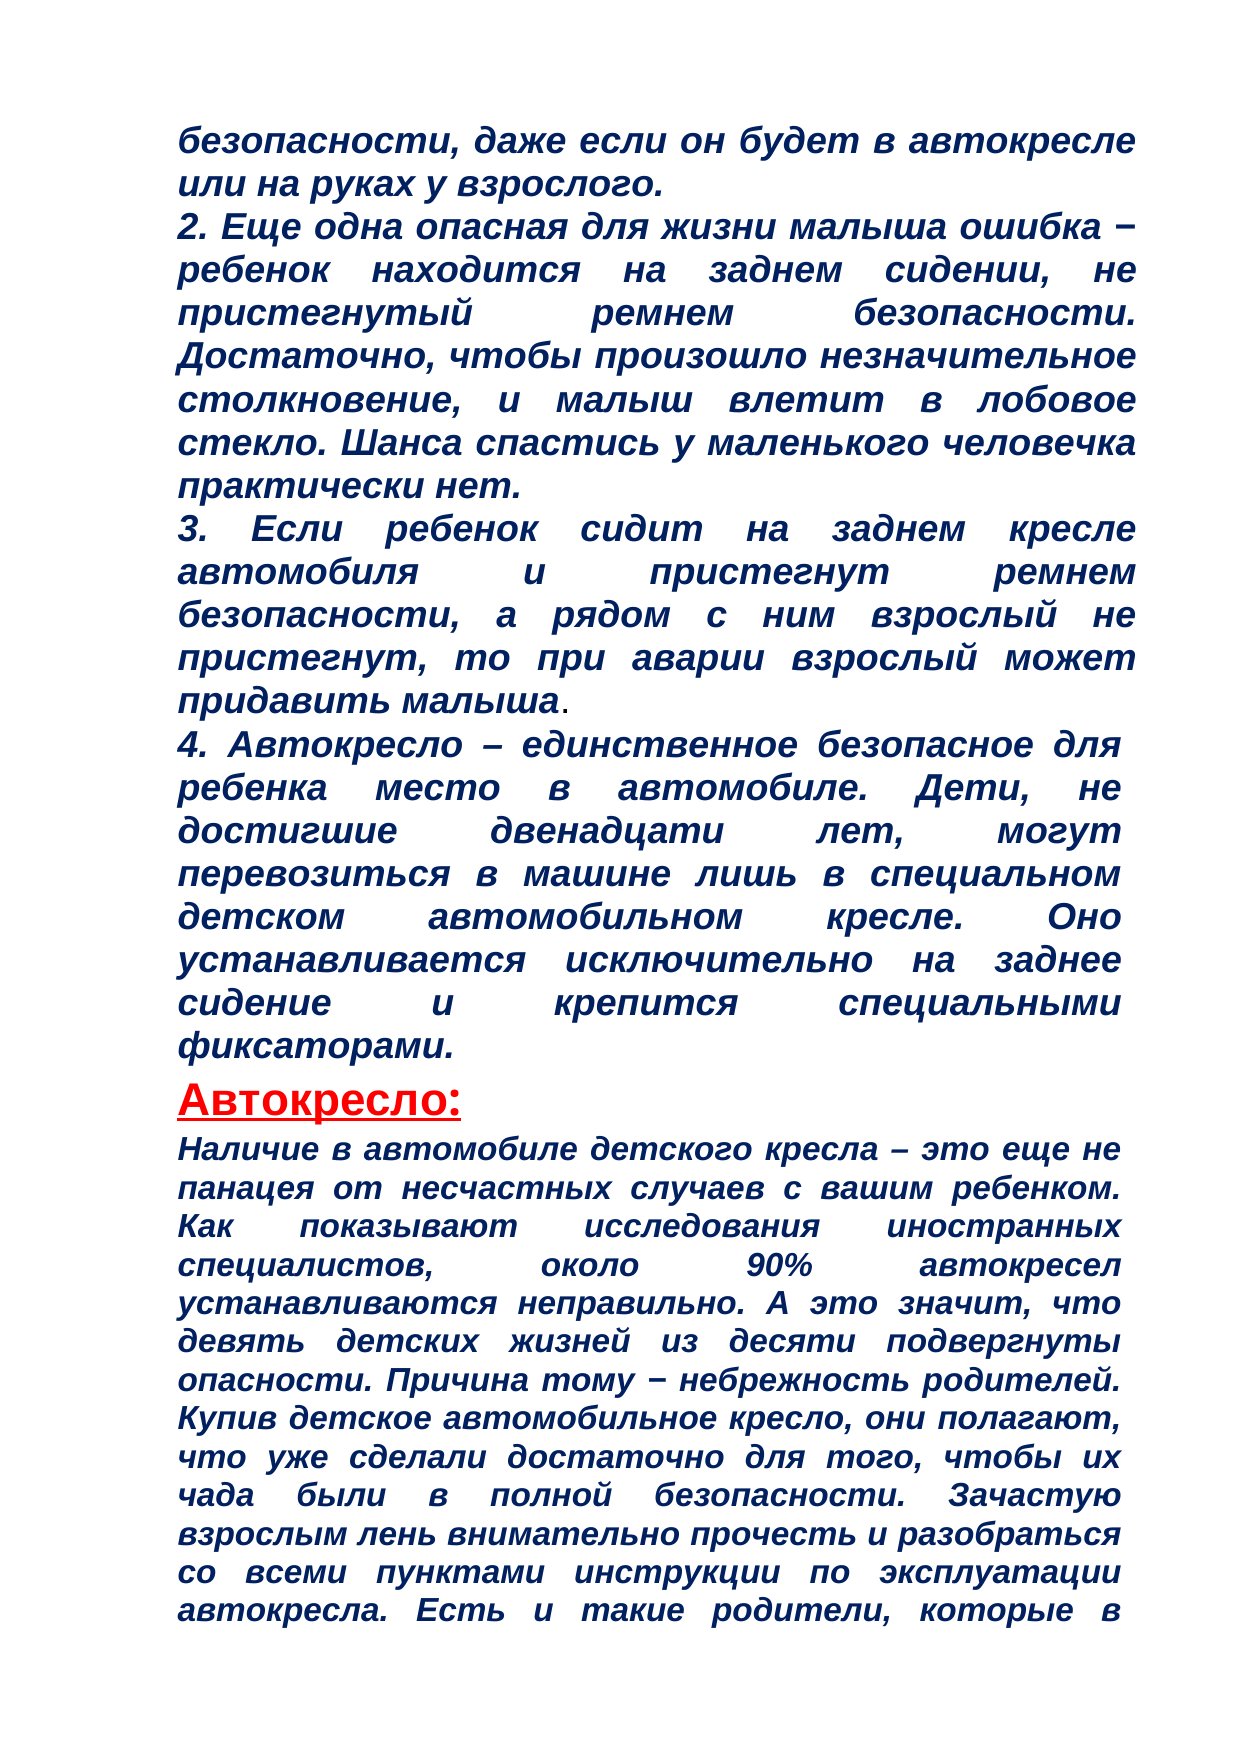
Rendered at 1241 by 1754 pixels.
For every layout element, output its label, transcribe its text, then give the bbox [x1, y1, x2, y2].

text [177, 1129, 1122, 1629]
text Автокресло: [177, 1067, 1152, 1129]
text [177, 118, 1137, 204]
text 2. Еще одна опасная для жизни малыша ошибка − ребенок находится на заднем сидении, не пристегнутый ремнем безопасности. Достаточно, чтобы произошло незначительное столкновение, и малыш влетит в лобовое стекло. Шанса спастись у маленького человечка практически нет. [177, 204, 1137, 506]
text 3. Если ребенок сидит на заднем кресле автомобиля и пристегнут ремнем безопасности, а рядом с ним взрослый не пристегнут, то при аварии взрослый может придавить малыша. [177, 506, 1137, 722]
text 4. Автокресло – единственное безопасное для ребенка место в автомобиле. Дети, не достигшие двенадцати лет, могут перевозиться в машине лишь в специальном детском автомобильном кресле. Оно устанавливается исключительно на заднее сидение и крепится специальными фиксаторами. [177, 722, 1122, 1067]
